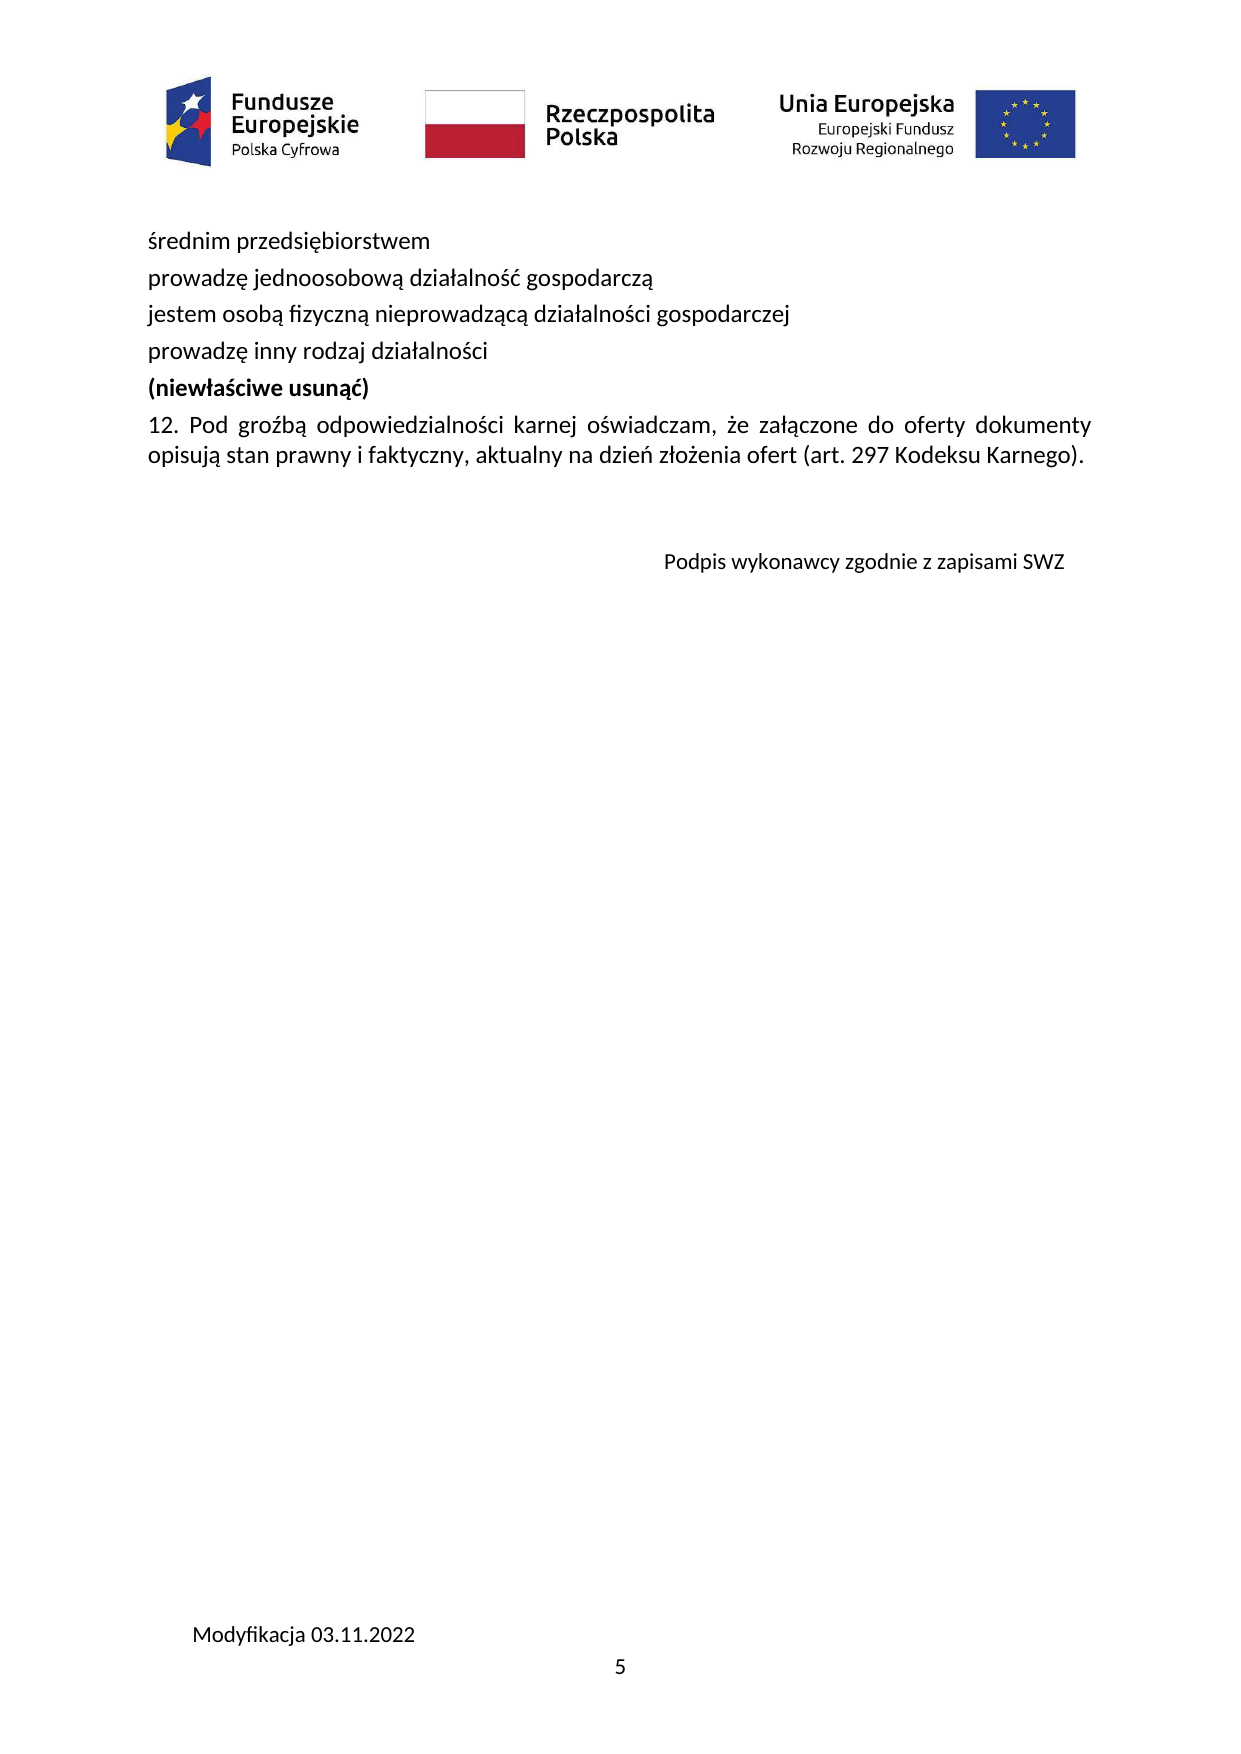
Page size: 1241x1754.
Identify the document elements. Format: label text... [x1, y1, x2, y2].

text prowadzę inny rodzaj działalności [148, 335, 1093, 366]
text (niewłaściwe usunąć) [148, 372, 1093, 403]
text Podpis wykonawcy zgodnie z zapisami SWZ [590, 547, 1093, 575]
text średnim przedsiębiorstwem [148, 225, 1093, 256]
text 12. Pod groźbą odpowiedzialności karnej oświadczam, że załączone do oferty dokumenty opisują stan prawny i faktyczny, aktualny na dzień złożenia ofert (art. 297 Kodeksu Karnego). [148, 409, 1093, 470]
text jestem osobą fizyczną nieprowadzącą działalności gospodarczej [148, 299, 1093, 329]
text prowadzę jednoosobową działalność gospodarczą [148, 262, 1093, 292]
